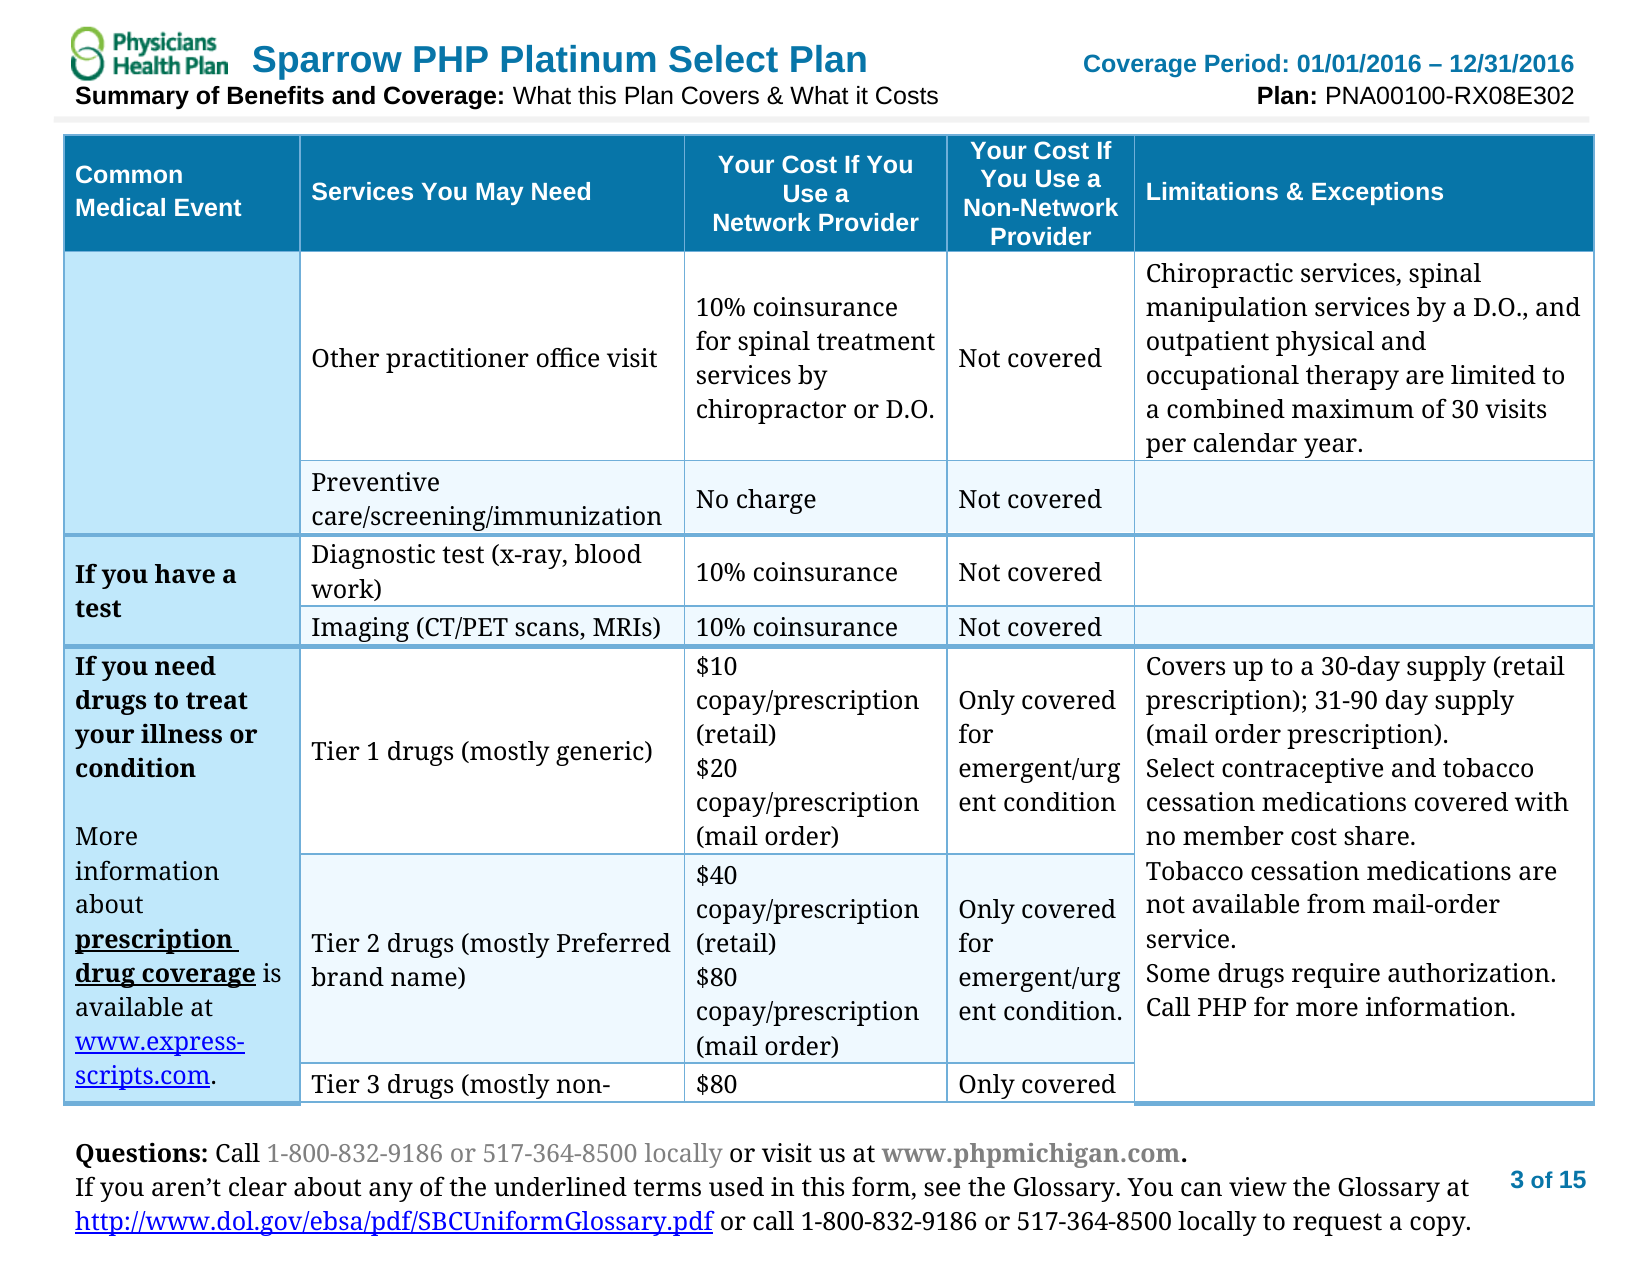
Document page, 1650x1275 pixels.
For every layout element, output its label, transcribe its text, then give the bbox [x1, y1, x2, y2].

table_cell If you have a test [65, 537, 299, 644]
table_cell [301, 1064, 684, 1101]
table_header Common Medical Event [65, 136, 299, 251]
table_cell Not covered [948, 537, 1134, 605]
table_cell Tier 2 drugs (mostly Preferred brand name) [301, 855, 684, 1062]
table_cell Only covered for emergent/urgent condition [948, 649, 1134, 853]
table_cell Tier 1 drugs (mostly generic) [301, 649, 684, 853]
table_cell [685, 1064, 946, 1101]
table_header Your Cost If You Use a Network Provider [685, 136, 946, 251]
table_cell Covers up to a 30-day supply (retail prescription); 31-90 day supply (mail order prescription). Select contraceptive and tobacco cessation medications covered with no member cost share. Tobacco cessation medications are not available from mail-order service. Some drugs require authorization. Call PHP for more information. [1135, 649, 1593, 1101]
picture [71, 6, 228, 102]
table_header Your Cost If You Use a Non-Network Provider [948, 136, 1134, 251]
table_cell $40 copay/prescription (retail) $80 copay/prescription (mail order) [685, 855, 946, 1062]
table_cell 10% coinsurance [685, 537, 946, 605]
table_cell [1135, 461, 1593, 532]
table_cell Other practitioner office visit [301, 252, 684, 460]
table_cell If you need drugs to treat your illness or condition More information about prescription drug coverage is available at www.express-scripts.com. [65, 649, 299, 1101]
table_cell Preventive care/screening/immunization [301, 461, 684, 532]
table_cell [1135, 537, 1593, 605]
table_cell Not covered [948, 461, 1134, 532]
table_cell $10 copay/prescription (retail) $20 copay/prescription (mail order) [685, 649, 946, 853]
picture [200, 93, 206, 102]
table_cell No charge [685, 461, 946, 532]
table_header Services You May Need [301, 136, 684, 251]
table_cell Diagnostic test (x-ray, blood work) [301, 537, 684, 605]
table_header Limitations & Exceptions [1135, 136, 1593, 251]
table_cell 10% coinsurance for spinal treatment services by chiropractor or D.O. [685, 252, 946, 460]
table_cell Imaging (CT/PET scans, MRIs) [301, 607, 684, 644]
table_cell 10% coinsurance [685, 607, 946, 644]
table_cell Not covered [948, 252, 1134, 460]
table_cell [948, 1064, 1134, 1101]
table_cell Chiropractic services, spinal manipulation services by a D.O., and outpatient physical and occupational therapy are limited to a combined maximum of 30 visits per calendar year. [1135, 252, 1593, 460]
table_cell Not covered [948, 607, 1134, 644]
table_cell [1135, 607, 1593, 644]
table_cell Only covered for emergent/urgent condition. [948, 855, 1134, 1062]
